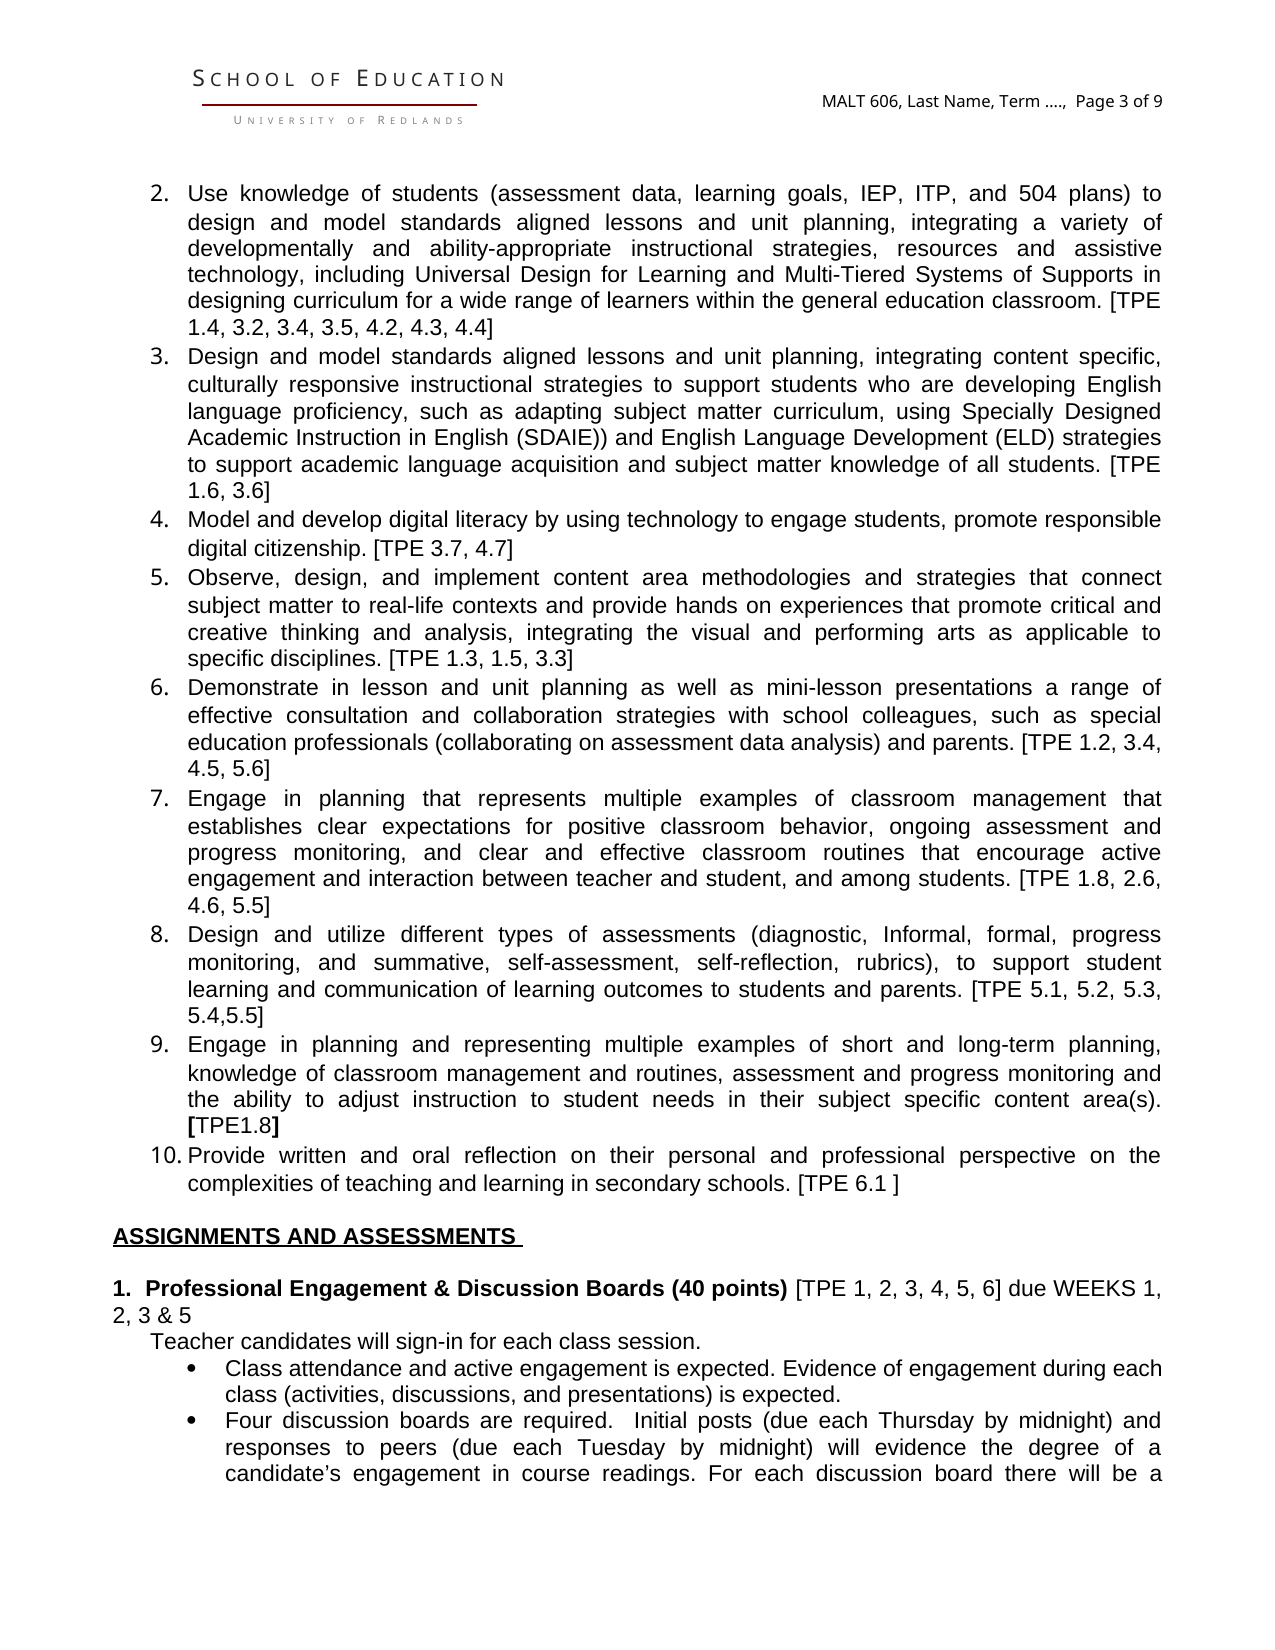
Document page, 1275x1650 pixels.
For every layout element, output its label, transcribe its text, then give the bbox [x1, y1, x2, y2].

list Design and model standards aligned lessons and unit planning, integrating content specific, culturally responsive instructional strategies to support students who are developing English language proficiency, such as adapting subject matter curriculum, using Specially Designed Academic Instruction in English (SDAIE)) and English Language Development (ELD) strategies to support academic language acquisition and subject matter knowledge of all students. [TPE 1.6, 3.6] [150, 340, 1162, 503]
text ASSIGNMENTS AND ASSESSMENTS [112, 1223, 1162, 1249]
list Engage in planning that represents multiple examples of classroom management that establishes clear expectations for positive classroom behavior, ongoing assessment and progress monitoring, and clear and effective classroom routines that encourage active engagement and interaction between teacher and student, and among students. [TPE 1.8, 2.6, 4.6, 5.5] [150, 781, 1162, 918]
list Observe, design, and implement content area methodologies and strategies that connect subject matter to real-life contexts and provide hands on experiences that promote critical and creative thinking and analysis, integrating the visual and performing arts as applicable to specific disciplines. [TPE 1.3, 1.5, 3.3] [150, 561, 1162, 671]
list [187, 1407, 1162, 1486]
text 1. Professional Engagement & Discussion Boards (40 points) [TPE 1, 2, 3, 4, 5, 6] due WEEKS 1, 2, 3 & 5 [112, 1275, 1162, 1328]
list Demonstrate in lesson and unit planning as well as mini-lesson presentations a range of effective consultation and collaboration strategies with school colleagues, such as special education professionals (collaborating on assessment data analysis) and parents. [TPE 1.2, 3.4, 4.5, 5.6] [150, 671, 1162, 781]
list Class attendance and active engagement is expected. Evidence of engagement during each class (activities, discussions, and presentations) is expected. [187, 1354, 1162, 1407]
list Engage in planning and representing multiple examples of short and long-term planning, knowledge of classroom management and routines, assessment and progress monitoring and the ability to adjust instruction to student needs in their subject specific content area(s). [TPE1.8] [150, 1028, 1162, 1139]
list Design and utilize different types of assessments (diagnostic, Informal, formal, progress monitoring, and summative, self-assessment, self-reflection, rubrics), to support student learning and communication of learning outcomes to students and parents. [TPE 5.1, 5.2, 5.3, 5.4,5.5] [150, 918, 1162, 1028]
list Use knowledge of students (assessment data, learning goals, IEP, ITP, and 504 plans) to design and model standards aligned lessons and unit planning, integrating a variety of developmentally and ability-appropriate instructional strategies, resources and assistive technology, including Universal Design for Learning and Multi-Tiered Systems of Supports in designing curriculum for a wide range of learners within the general education classroom. [TPE 1.4, 3.2, 3.4, 3.5, 4.2, 4.3, 4.4] [150, 177, 1162, 340]
list Model and develop digital literacy by using technology to engage students, promote responsible digital citizenship. [TPE 3.7, 4.7] [150, 503, 1162, 561]
list Provide written and oral reflection on their personal and professional perspective on the complexities of teaching and learning in secondary schools. [TPE 6.1 ] [150, 1139, 1162, 1196]
text Teacher candidates will sign-in for each class session. [150, 1328, 1162, 1354]
